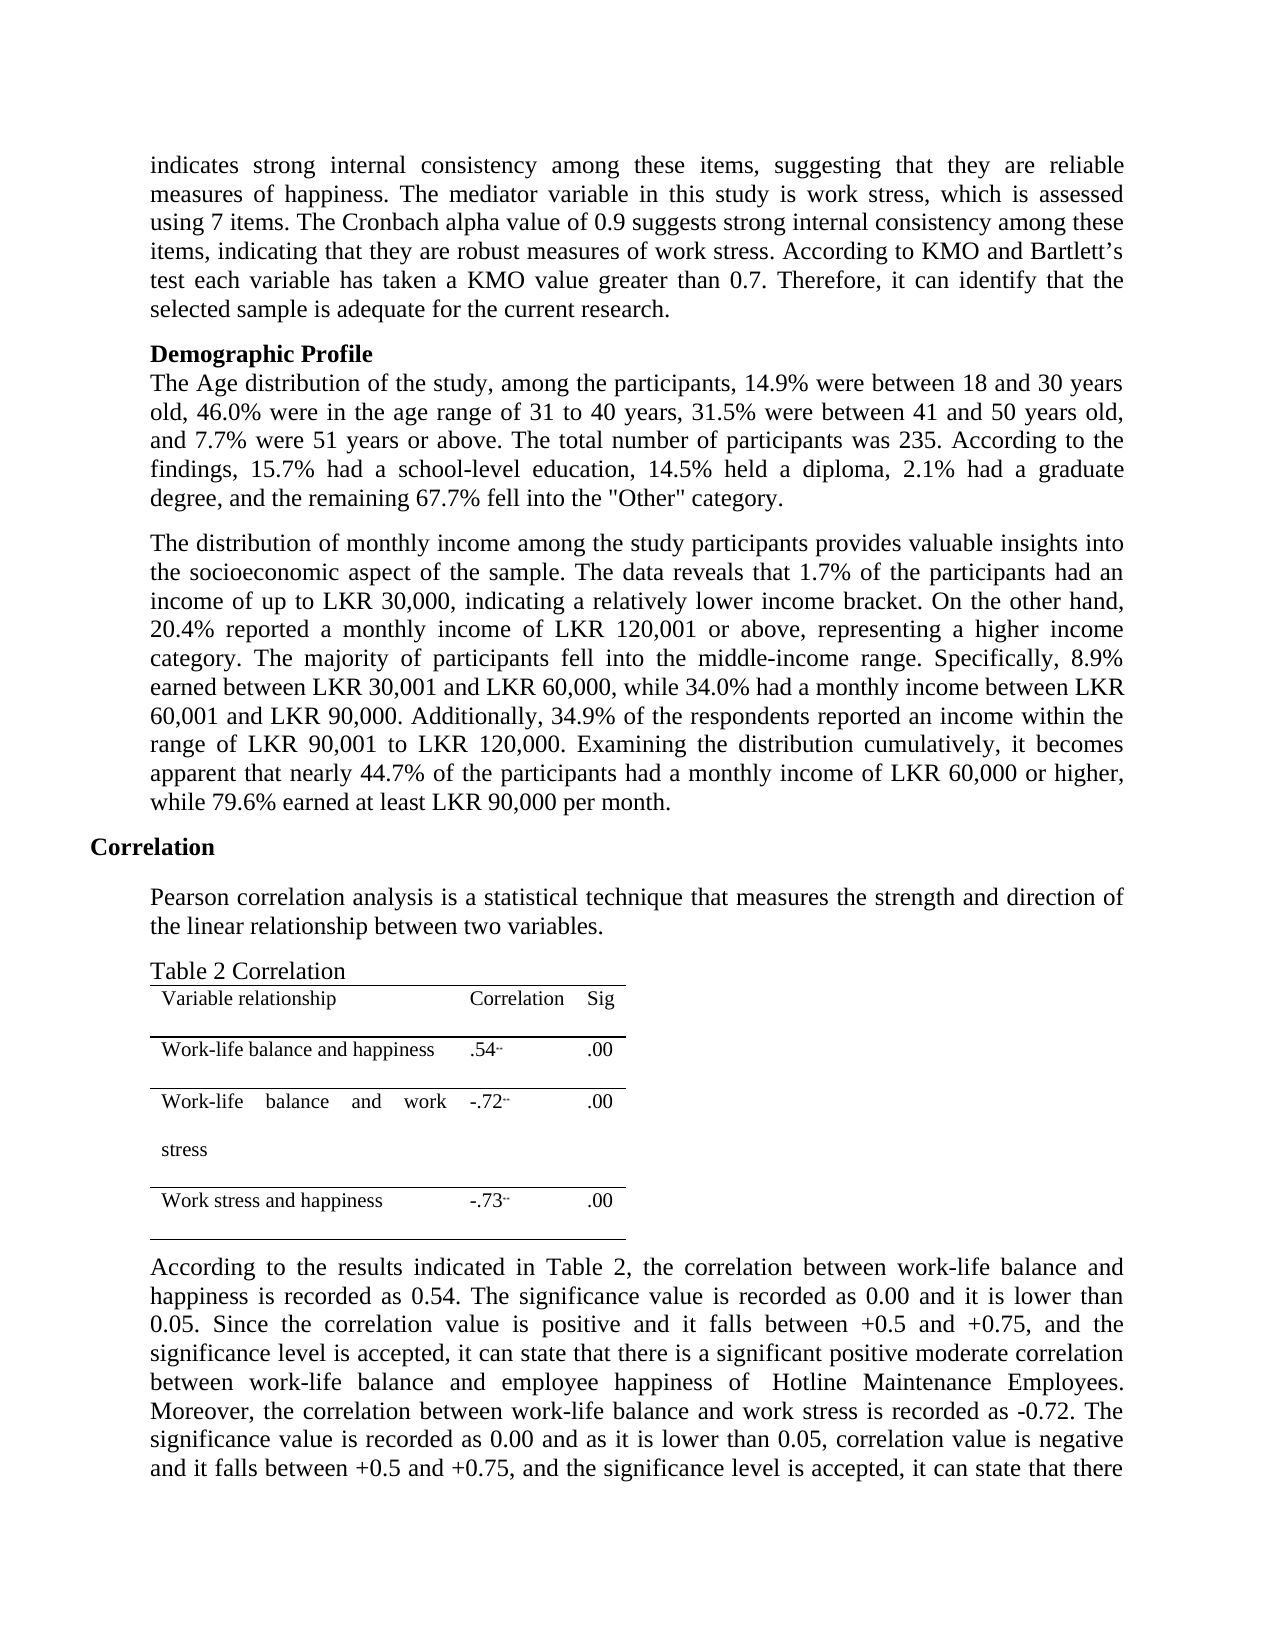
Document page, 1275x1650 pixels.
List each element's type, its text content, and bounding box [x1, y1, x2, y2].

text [150, 1252, 1125, 1482]
table_cell .00 [576, 1188, 626, 1238]
table_cell Work stress and happiness [150, 1188, 458, 1238]
table_cell .54** [458, 1038, 576, 1088]
text Correlation [90, 832, 1125, 861]
text Table 2 Correlation [150, 956, 1125, 985]
table_header Correlation [458, 986, 576, 1036]
table_header Sig [576, 986, 626, 1036]
text The distribution of monthly income among the study participants provides valuable insights into the socioeconomic aspect of the sample. The data reveals that 1.7% of the participants had an income of up to LKR 30,000, indicating a relatively lower income bracket. On the other hand, 20.4% reported a monthly income of LKR 120,001 or above, representing a higher income category. The majority of participants fell into the middle-income range. Specifically, 8.9% earned between LKR 30,001 and LKR 60,000, while 34.0% had a monthly income between LKR 60,001 and LKR 90,000. Additionally, 34.9% of the respondents reported an income within the range of LKR 90,001 to LKR 120,000. Examining the distribution cumulatively, it becomes apparent that nearly 44.7% of the participants had a monthly income of LKR 60,000 or higher, while 79.6% earned at least LKR 90,000 per month. [150, 528, 1125, 816]
text Pearson correlation analysis is a statistical technique that measures the strength and direction of the linear relationship between two variables. [150, 882, 1125, 939]
table_cell Work-life balance and happiness [150, 1038, 458, 1088]
table_cell -.73** [458, 1188, 576, 1238]
table_cell Work-life balance and work stress [150, 1089, 458, 1187]
table_cell .00 [576, 1038, 626, 1088]
table_cell .00 [576, 1089, 626, 1187]
table_cell -.72** [458, 1089, 576, 1187]
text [150, 150, 1125, 322]
table_header Variable relationship [150, 986, 458, 1036]
text The Age distribution of the study, among the participants, 14.9% were between 18 and 30 years old, 46.0% were in the age range of 31 to 40 years, 31.5% were between 41 and 50 years old, and 7.7% were 51 years or above. The total number of participants was 235. According to the findings, 15.7% had a school-level education, 14.5% held a diploma, 2.1% had a graduate degree, and the remaining 67.7% fell into the "Other" category. [150, 368, 1125, 512]
text Demographic Profile [150, 339, 1125, 368]
